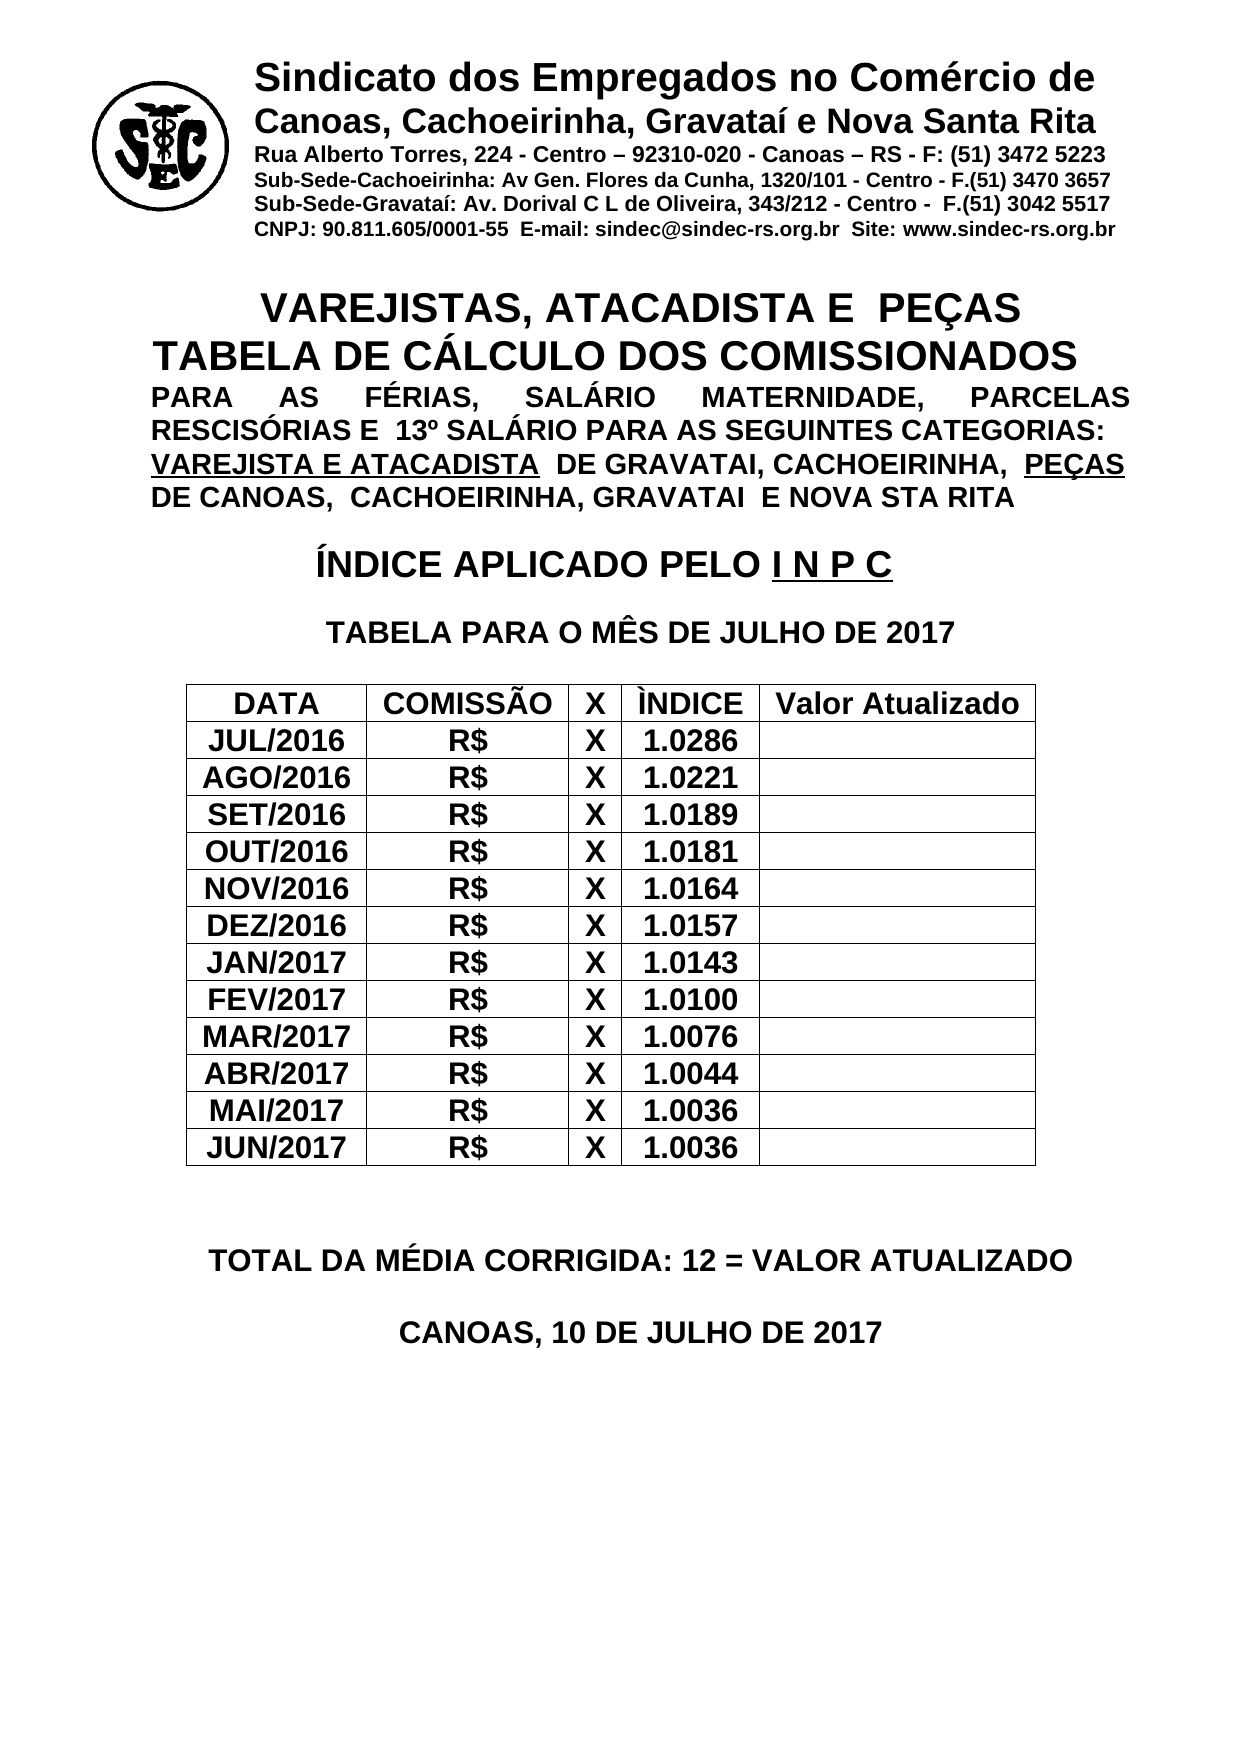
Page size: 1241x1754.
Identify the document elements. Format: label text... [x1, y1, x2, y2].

table_cell 1.0044 [622, 1055, 759, 1091]
table_cell R$ [367, 796, 568, 832]
table_cell X [569, 1018, 621, 1054]
table_cell [760, 759, 1035, 795]
table_cell X [569, 1055, 621, 1091]
table_cell 1.0181 [622, 833, 759, 869]
table_cell [760, 907, 1035, 943]
table_cell [760, 870, 1035, 906]
table_cell X [569, 1129, 621, 1164]
table_cell R$ [367, 907, 568, 943]
text VAREJISTA E ATACADISTA DE GRAVATAI, CACHOEIRINHA, PEÇAS DE CANOAS, CACHOEIRINHA, GRAVATAI E NOVA STA RITA [151, 447, 1131, 514]
table_cell 1.0221 [622, 759, 759, 795]
table_cell R$ [367, 759, 568, 795]
subtitle VAREJISTAS, ATACADISTA E PEÇAS [77, 284, 1131, 332]
table_cell [760, 1055, 1035, 1091]
text CANOAS, 10 DE JULHO DE 2017 [77, 1314, 1131, 1350]
table_cell [760, 1018, 1035, 1054]
table_cell JAN/2017 [187, 944, 366, 980]
table_cell 1.0036 [622, 1129, 759, 1164]
table_cell [760, 1129, 1035, 1164]
text TOTAL DA MÉDIA CORRIGIDA: 12 = VALOR ATUALIZADO [77, 1242, 1131, 1278]
table_cell X [569, 722, 621, 758]
table_cell X [569, 907, 621, 943]
table_cell MAR/2017 [187, 1018, 366, 1054]
table_header X [569, 685, 621, 721]
table_cell [760, 1092, 1035, 1128]
table_cell OUT/2016 [187, 833, 366, 869]
table_cell X [569, 796, 621, 832]
table_cell NOV/2016 [187, 870, 366, 906]
table_header ÌNDICE [622, 685, 759, 721]
table_cell X [569, 833, 621, 869]
subtitle PARA AS FÉRIAS, SALÁRIO MATERNIDADE, PARCELAS RESCISÓRIAS E 13º SALÁRIO PARA AS SEGUINTES CATEGORIAS: [151, 379, 1131, 447]
table_cell X [569, 944, 621, 980]
table_cell JUN/2017 [187, 1129, 366, 1164]
table_cell ABR/2017 [187, 1055, 366, 1091]
table_cell R$ [367, 833, 568, 869]
table_cell R$ [367, 944, 568, 980]
table_header DATA [187, 685, 366, 721]
table_cell 1.0286 [622, 722, 759, 758]
table_cell [760, 944, 1035, 980]
table_cell JUL/2016 [187, 722, 366, 758]
table_header COMISSÃO [367, 685, 568, 721]
table_cell X [569, 981, 621, 1017]
table_cell R$ [367, 1092, 568, 1128]
table_cell 1.0100 [622, 981, 759, 1017]
table_cell R$ [367, 981, 568, 1017]
table_cell R$ [367, 870, 568, 906]
table_cell [760, 981, 1035, 1017]
table_cell [760, 722, 1035, 758]
table_cell 1.0143 [622, 944, 759, 980]
text TABELA DE CÁLCULO DOS COMISSIONADOS [77, 332, 1131, 379]
table_cell AGO/2016 [187, 759, 366, 795]
table_cell 1.0164 [622, 870, 759, 906]
table_cell 1.0157 [622, 907, 759, 943]
text TABELA PARA O MÊS DE JULHO DE 2017 [77, 614, 1131, 650]
table_cell X [569, 1092, 621, 1128]
table_cell MAI/2017 [187, 1092, 366, 1128]
table_cell SET/2016 [187, 796, 366, 832]
table_cell [760, 796, 1035, 832]
table_header Valor Atualizado [760, 685, 1035, 721]
table_cell 1.0076 [622, 1018, 759, 1054]
table_cell R$ [367, 722, 568, 758]
table_cell R$ [367, 1129, 568, 1164]
table_cell DEZ/2016 [187, 907, 366, 943]
text ÍNDICE APLICADO PELO I N P C [77, 542, 1131, 586]
table_cell 1.0189 [622, 796, 759, 832]
table_cell R$ [367, 1055, 568, 1091]
table_cell [760, 833, 1035, 869]
table_cell FEV/2017 [187, 981, 366, 1017]
table_cell X [569, 759, 621, 795]
table_cell X [569, 870, 621, 906]
table_cell R$ [367, 1018, 568, 1054]
table_cell 1.0036 [622, 1092, 759, 1128]
